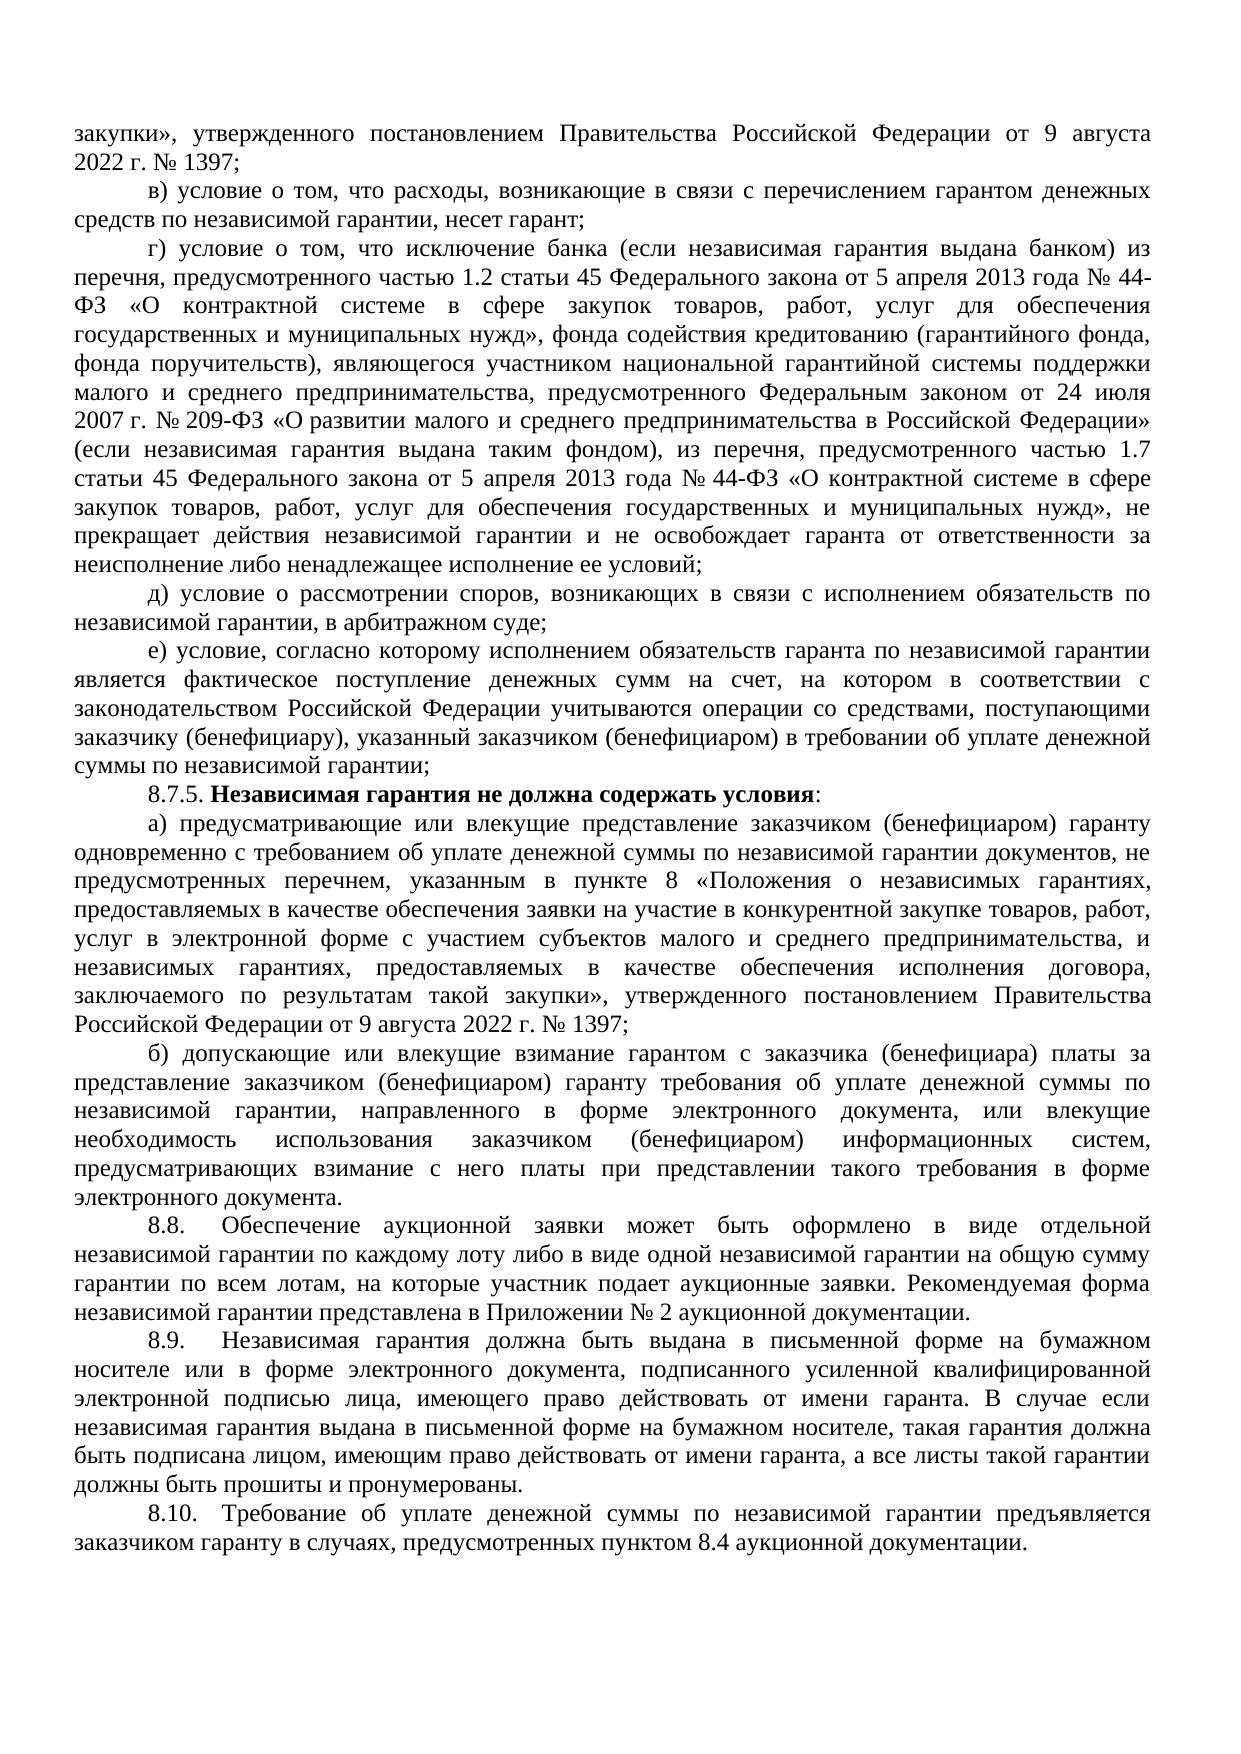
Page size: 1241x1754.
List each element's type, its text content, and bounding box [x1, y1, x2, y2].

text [74, 118, 1152, 176]
list е) условие, согласно которому исполнением обязательств гаранта по независимой гарантии является фактическое поступление денежных сумм на счет, на котором в соответствии с законодательством Российской Федерации учитываются операции со средствами, поступающими заказчику (бенефициару), указанный заказчиком (бенефициаром) в требовании об уплате денежной суммы по независимой гарантии; [74, 636, 1152, 779]
text в) условие о том, что расходы, возникающие в связи с перечислением гарантом денежных средств по независимой гарантии, несет гарант; [74, 176, 1152, 233]
text 8.7.5. Независимая гарантия не должна содержать условия: [74, 779, 1152, 808]
text г) условие о том, что исключение банка (если независимая гарантия выдана банком) из перечня, предусмотренного частью 1.2 статьи 45 Федерального закона от 5 апреля 2013 года № 44-ФЗ «О контрактной системе в сфере закупок товаров, работ, услуг для обеспечения государственных и муниципальных нужд», фонда содействия кредитованию (гарантийного фонда, фонда поручительств), являющегося участником национальной гарантийной системы поддержки малого и среднего предпринимательства, предусмотренного Федеральным законом от 24 июля 2007 г. № 209-ФЗ «О развитии малого и среднего предпринимательства в Российской Федерации» (если независимая гарантия выдана таким фондом), из перечня, предусмотренного частью 1.7 статьи 45 Федерального закона от 5 апреля 2013 года № 44-ФЗ «О контрактной системе в сфере закупок товаров, работ, услуг для обеспечения государственных и муниципальных нужд», не прекращает действия независимой гарантии и не освобождает гаранта от ответственности за неисполнение либо ненадлежащее исполнение ее условий; [74, 233, 1152, 578]
list Независимая гарантия должна быть выдана в письменной форме на бумажном носителе или в форме электронного документа, подписанного усиленной квалифицированной электронной подписью лица, имеющего право действовать от имени гаранта. В случае если независимая гарантия выдана в письменной форме на бумажном носителе, такая гарантия должна быть подписана лицом, имеющим право действовать от имени гаранта, а все листы такой гарантии должны быть прошиты и пронумерованы. [74, 1326, 1152, 1498]
text а) предусматривающие или влекущие представление заказчиком (бенефициаром) гаранту одновременно с требованием об уплате денежной суммы по независимой гарантии документов, не предусмотренных перечнем, указанным в пункте 8 «Положения о независимых гарантиях, предоставляемых в качестве обеспечения заявки на участие в конкурентной закупке товаров, работ, услуг в электронной форме с участием субъектов малого и среднего предпринимательства, и независимых гарантиях, предоставляемых в качестве обеспечения исполнения договора, заключаемого по результатам такой закупки», утвержденного постановлением Правительства Российской Федерации от 9 августа 2022 г. № 1397; [74, 808, 1152, 1038]
text д) условие о рассмотрении споров, возникающих в связи с исполнением обязательств по независимой гарантии, в арбитражном суде; [74, 578, 1152, 636]
list б) допускающие или влекущие взимание гарантом с заказчика (бенефициара) платы за представление заказчиком (бенефициаром) гаранту требования об уплате денежной суммы по независимой гарантии, направленного в форме электронного документа, или влекущие необходимость использования заказчиком (бенефициаром) информационных систем, предусматривающих взимание с него платы при представлении такого требования в форме электронного документа. [74, 1038, 1152, 1211]
list Обеспечение аукционной заявки может быть оформлено в виде отдельной независимой гарантии по каждому лоту либо в виде одной независимой гарантии на общую сумму гарантии по всем лотам, на которые участник подает аукционные заявки. Рекомендуемая форма независимой гарантии представлена в Приложении № 2 аукционной документации. [74, 1211, 1152, 1326]
list Требование об уплате денежной суммы по независимой гарантии предъявляется заказчиком гаранту в случаях, предусмотренных пунктом 8.4 аукционной документации. [74, 1498, 1152, 1556]
